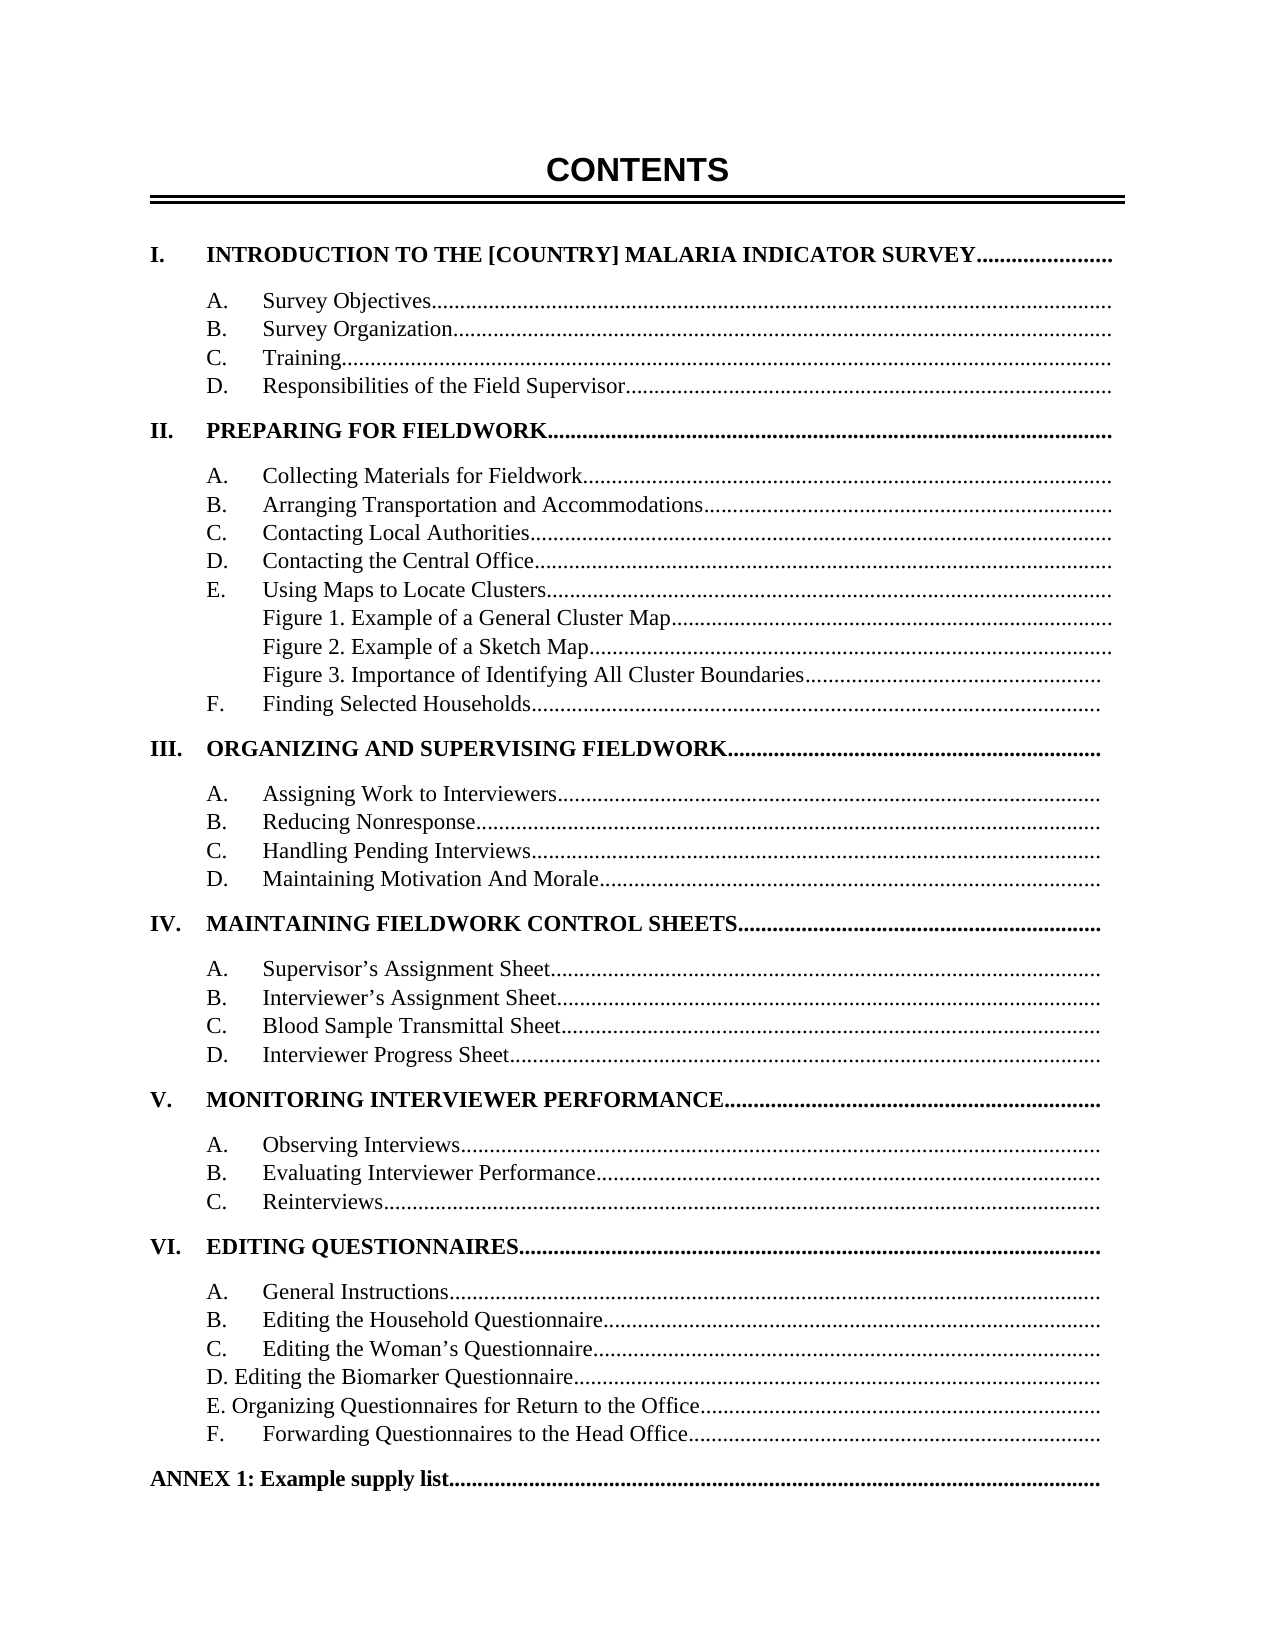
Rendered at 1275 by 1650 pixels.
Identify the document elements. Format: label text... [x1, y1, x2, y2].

text I. INTRODUCTION TO THE [COUNTRY] MALARIA INDICATOR SURVEY 2 [150, 242, 1050, 268]
text ANNEX 1: Example supply list 31 [150, 1465, 1050, 1492]
text B. Editing the Household Questionnaire 24 [206, 1306, 1050, 1333]
text A. Survey Objectives 2 [206, 287, 1050, 313]
text F. Forwarding Questionnaires to the Head Office 30 [206, 1420, 1050, 1447]
text D. Responsibilities of the Field Supervisor 3 [206, 372, 1050, 398]
text C. Contacting Local Authorities 6 [206, 519, 1050, 545]
subtitle CONTENTS [150, 150, 1125, 195]
text D. Interviewer Progress Sheet 19 [206, 1041, 1050, 1067]
text B. Arranging Transportation and Accommodations 6 [206, 491, 1050, 517]
text B. Evaluating Interviewer Performance 20 [206, 1159, 1050, 1186]
text F. Finding Selected Households 11 [206, 690, 1050, 716]
text B. Reducing Nonresponse 13 [206, 808, 1050, 835]
text IV. MAINTAINING FIELDWORK CONTROL SHEETS 17 [150, 910, 1050, 937]
text II. PREPARING FOR FIELDWORK 5 [150, 417, 1050, 443]
text E. Organizing Questionnaires for Return to the Office 29 [206, 1392, 1050, 1418]
text A. General Instructions 23 [206, 1278, 1050, 1304]
text V. MONITORING INTERVIEWER PERFORMANCE 20 [150, 1086, 1050, 1112]
text Figure 2. Example of a Sketch Map 9 [262, 633, 1050, 659]
text D. Contacting the Central Office 6 [206, 547, 1050, 574]
text B. Interviewer’s Assignment Sheet 18 [206, 984, 1050, 1010]
text III. ORGANIZING AND SUPERVISING FIELDWORK 13 [150, 735, 1050, 761]
text C. Handling Pending Interviews 15 [206, 837, 1050, 863]
text Figure 3. Importance of Identifying All Cluster Boundaries 10 [262, 661, 1050, 688]
text C. Reinterviews 21 [206, 1188, 1050, 1214]
text C. Editing the Woman’s Questionnaire 26 [206, 1335, 1050, 1361]
text D. Maintaining Motivation And Morale 15 [206, 865, 1050, 892]
text D. Editing the Biomarker Questionnaire 28 [206, 1363, 1050, 1390]
text Figure 1. Example of a General Cluster Map 8 [262, 604, 1050, 631]
text C. Training 3 [206, 343, 1050, 370]
text C. Blood Sample Transmittal Sheet 18 [206, 1012, 1050, 1039]
text A. Collecting Materials for Fieldwork 5 [206, 462, 1050, 488]
text A. Assigning Work to Interviewers 13 [206, 780, 1050, 806]
text E. Using Maps to Locate Clusters 6 [206, 576, 1050, 602]
text B. Survey Organization 2 [206, 315, 1050, 341]
text A. Observing Interviews 20 [206, 1131, 1050, 1157]
text A. Supervisor’s Assignment Sheet 17 [206, 955, 1050, 982]
text VI. EDITING QUESTIONNAIRES 23 [150, 1233, 1050, 1259]
